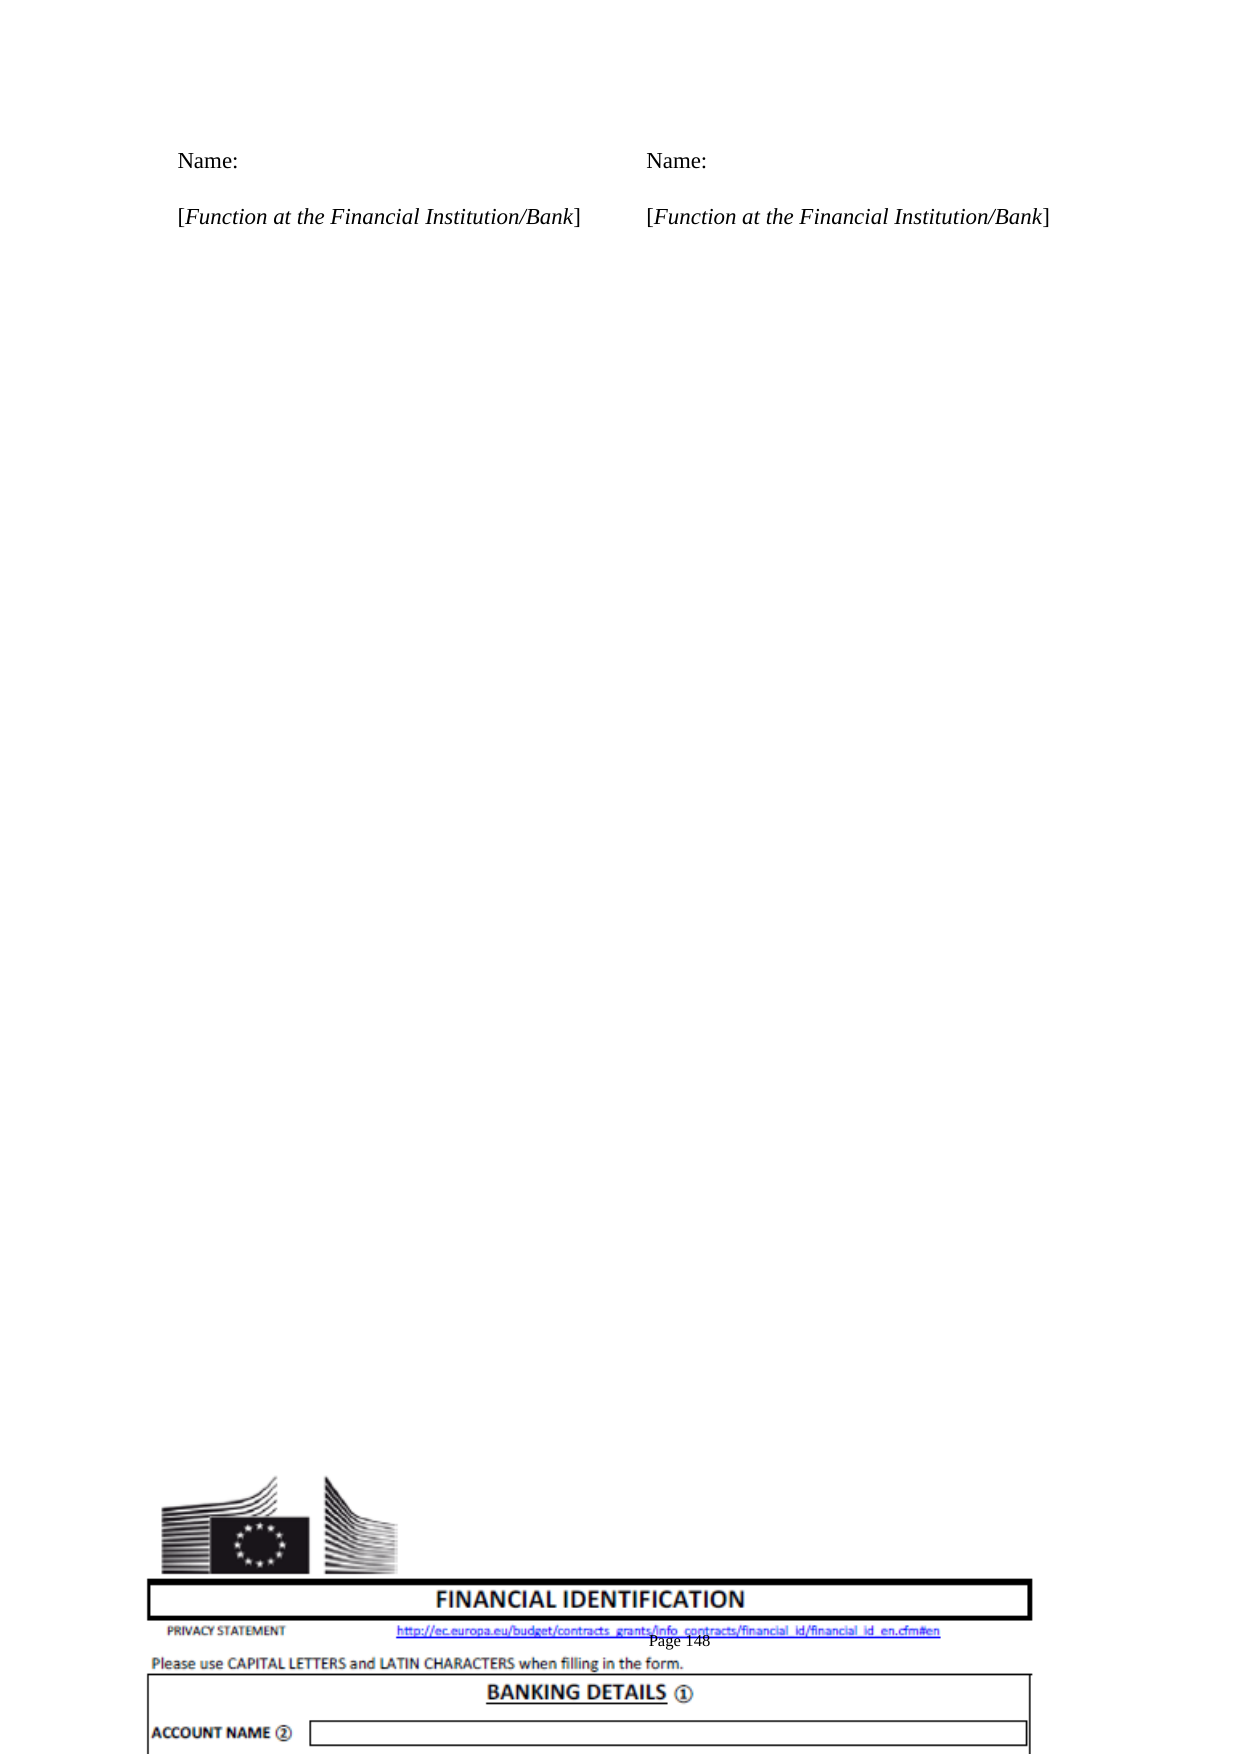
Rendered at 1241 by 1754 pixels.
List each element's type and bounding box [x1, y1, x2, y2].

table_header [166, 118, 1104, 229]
picture [133, 1463, 1142, 1754]
